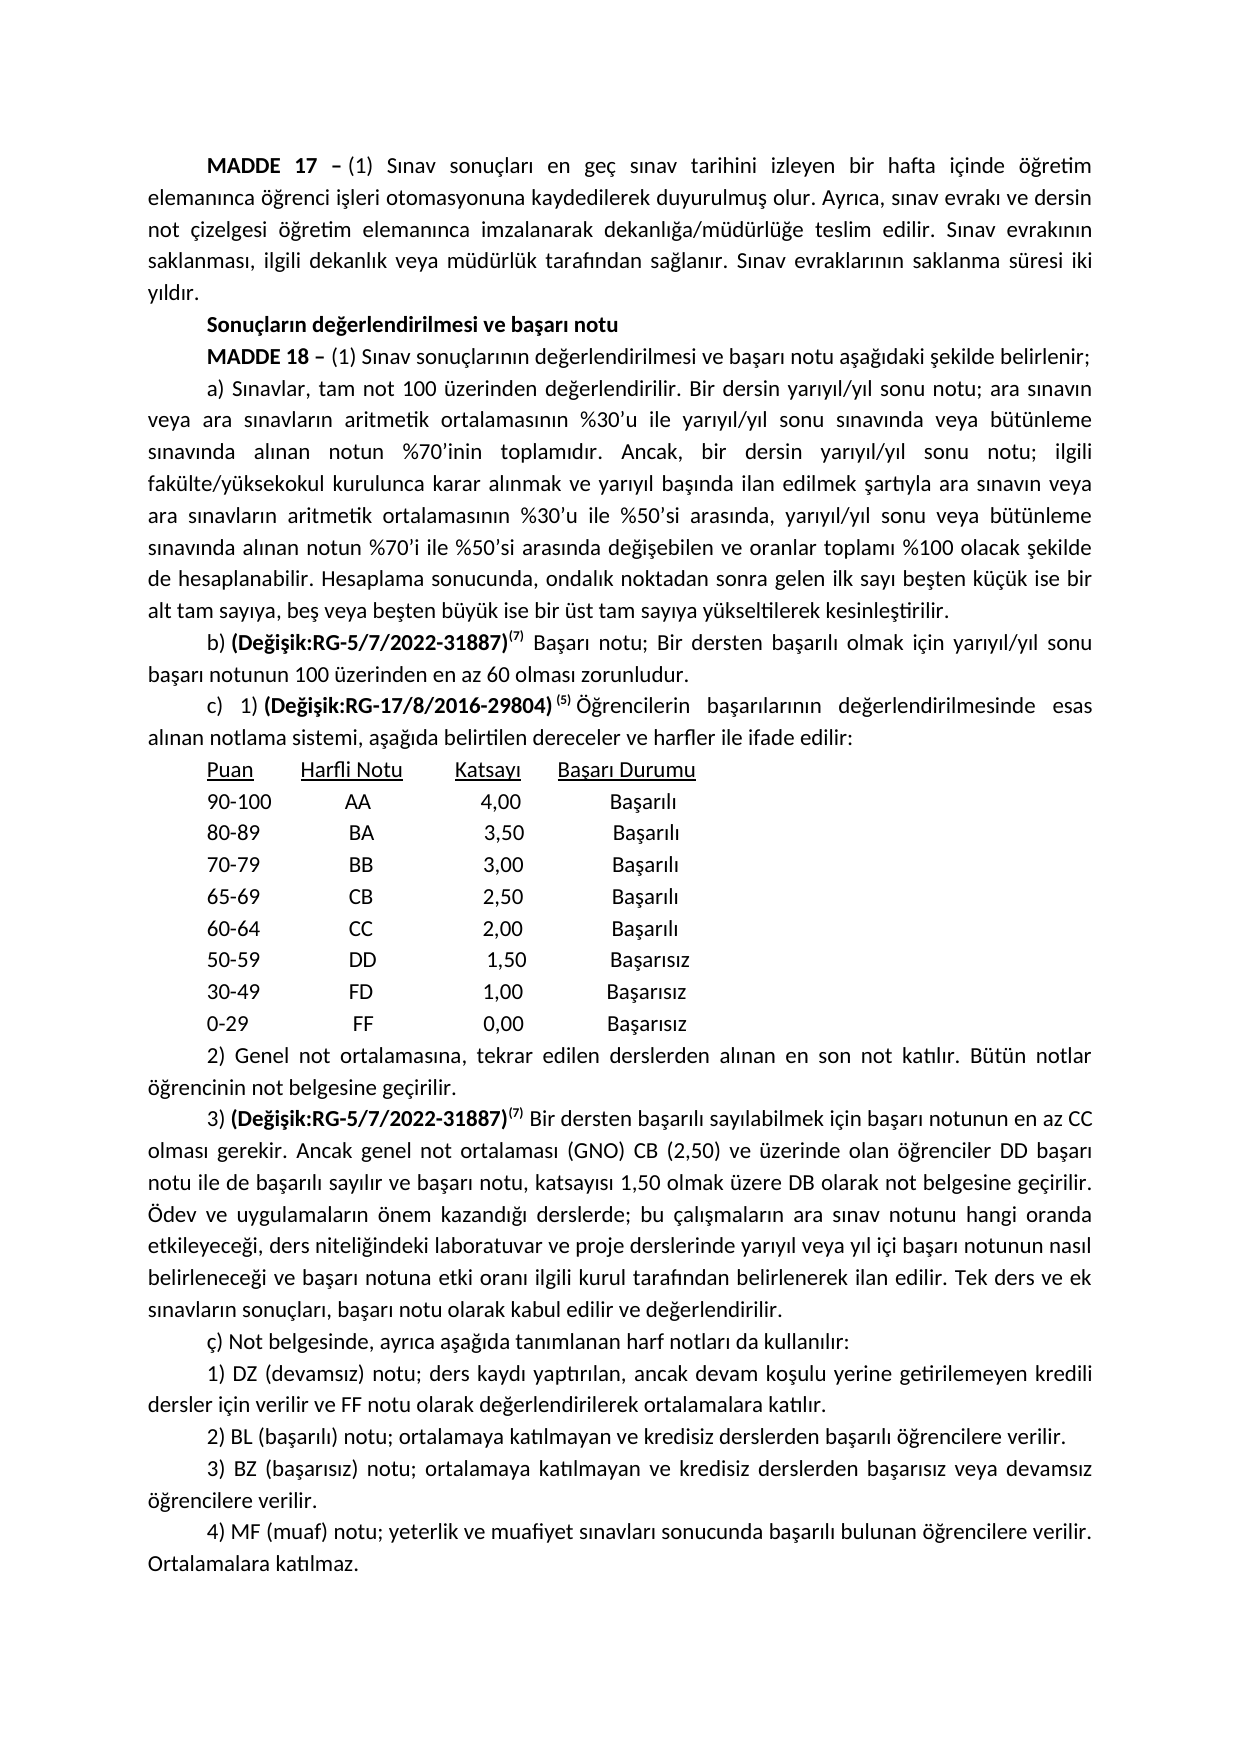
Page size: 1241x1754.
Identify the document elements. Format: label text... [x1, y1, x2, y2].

text Sonuçların değerlendirilmesi ve başarı notu [148, 306, 1093, 338]
text MADDE 18 – (1) Sınav sonuçlarının değerlendirilmesi ve başarı notu aşağıdaki şekilde belirlenir; [148, 338, 1093, 370]
text a) Sınavlar, tam not 100 üzerinden değerlendirilir. Bir dersin yarıyıl/yıl sonu notu; ara sınavın veya ara sınavların aritmetik ortalamasının %30’u ile yarıyıl/yıl sonu sınavında veya bütünleme sınavında alınan notun %70’inin toplamıdır. Ancak, bir dersin yarıyıl/yıl sonu notu; ilgili fakülte/yüksekokul kurulunca karar alınmak ve yarıyıl başında ilan edilmek şartıyla ara sınavın veya ara sınavların aritmetik ortalamasının %30’u ile %50’si arasında, yarıyıl/yıl sonu veya bütünleme sınavında alınan notun %70’i ile %50’si arasında değişebilen ve oranlar toplamı %100 olacak şekilde de hesaplanabilir. Hesaplama sonucunda, ondalık noktadan sonra gelen ilk sayı beşten küçük ise bir alt tam sayıya, beş veya beşten büyük ise bir üst tam sayıya yükseltilerek kesinleştirilir. [148, 370, 1093, 624]
text ç) Not belgesinde, ayrıca aşağıda tanımlanan harf notları da kullanılır: [148, 1323, 1093, 1355]
text 4) MF (muaf) notu; yeterlik ve muafiyet sınavları sonucunda başarılı bulunan öğrencilere verilir. Ortalamalara katılmaz. [148, 1514, 1093, 1577]
text 80-89 BA 3,50 Başarılı [148, 815, 1093, 847]
text 65-69 CB 2,50 Başarılı [148, 878, 1093, 910]
text c) 1) (Değişik:RG-17/8/2016-29804) (5) Öğrencilerin başarılarının değerlendirilmesinde esas alınan notlama sistemi, aşağıda belirtilen dereceler ve harfler ile ifade edilir: [148, 688, 1093, 751]
text 2) BL (başarılı) notu; ortalamaya katılmayan ve kredisiz derslerden başarılı öğrencilere verilir. [148, 1418, 1093, 1450]
text 2) Genel not ortalamasına, tekrar edilen derslerden alınan en son not katılır. Bütün notlar öğrencinin not belgesine geçirilir. [148, 1037, 1093, 1101]
text 3) BZ (başarısız) notu; ortalamaya katılmayan ve kredisiz derslerden başarısız veya devamsız öğrencilere verilir. [148, 1450, 1093, 1514]
text 30-49 FD 1,00 Başarısız [148, 974, 1093, 1005]
text MADDE 17 – (1) Sınav sonuçları en geç sınav tarihini izleyen bir hafta içinde öğretim elemanınca öğrenci işleri otomasyonuna kaydedilerek duyurulmuş olur. Ayrıca, sınav evrakı ve dersin not çizelgesi öğretim elemanınca imzalanarak dekanlığa/müdürlüğe teslim edilir. Sınav evrakının saklanması, ilgili dekanlık veya müdürlük tarafından sağlanır. Sınav evraklarının saklanma süresi iki yıldır. [148, 148, 1093, 306]
text 1) DZ (devamsız) notu; ders kaydı yaptırılan, ancak devam koşulu yerine getirilemeyen kredili dersler için verilir ve FF notu olarak değerlendirilerek ortalamalara katılır. [148, 1355, 1093, 1418]
text 50-59 DD 1,50 Başarısız [148, 942, 1093, 974]
text 0-29 FF 0,00 Başarısız [148, 1005, 1093, 1037]
text Puan Harfli Notu Katsayı Başarı Durumu [148, 751, 1093, 783]
text 90-100 AA 4,00 Başarılı [148, 783, 1093, 815]
text 60-64 CC 2,00 Başarılı [148, 910, 1093, 942]
text 70-79 BB 3,00 Başarılı [148, 847, 1093, 878]
text 3) (Değişik:RG-5/7/2022-31887)(7) Bir dersten başarılı sayılabilmek için başarı notunun en az CC olması gerekir. Ancak genel not ortalaması (GNO) CB (2,50) ve üzerinde olan öğrenciler DD başarı notu ile de başarılı sayılır ve başarı notu, katsayısı 1,50 olmak üzere DB olarak not belgesine geçirilir. Ödev ve uygulamaların önem kazandığı derslerde; bu çalışmaların ara sınav notunu hangi oranda etkileyeceği, ders niteliğindeki laboratuvar ve proje derslerinde yarıyıl veya yıl içi başarı notunun nasıl belirleneceği ve başarı notuna etki oranı ilgili kurul tarafından belirlenerek ilan edilir. Tek ders ve ek sınavların sonuçları, başarı notu olarak kabul edilir ve değerlendirilir. [148, 1101, 1093, 1323]
text b) (Değişik:RG-5/7/2022-31887)(7) Başarı notu; Bir dersten başarılı olmak için yarıyıl/yıl sonu başarı notunun 100 üzerinden en az 60 olması zorunludur. [148, 624, 1093, 688]
